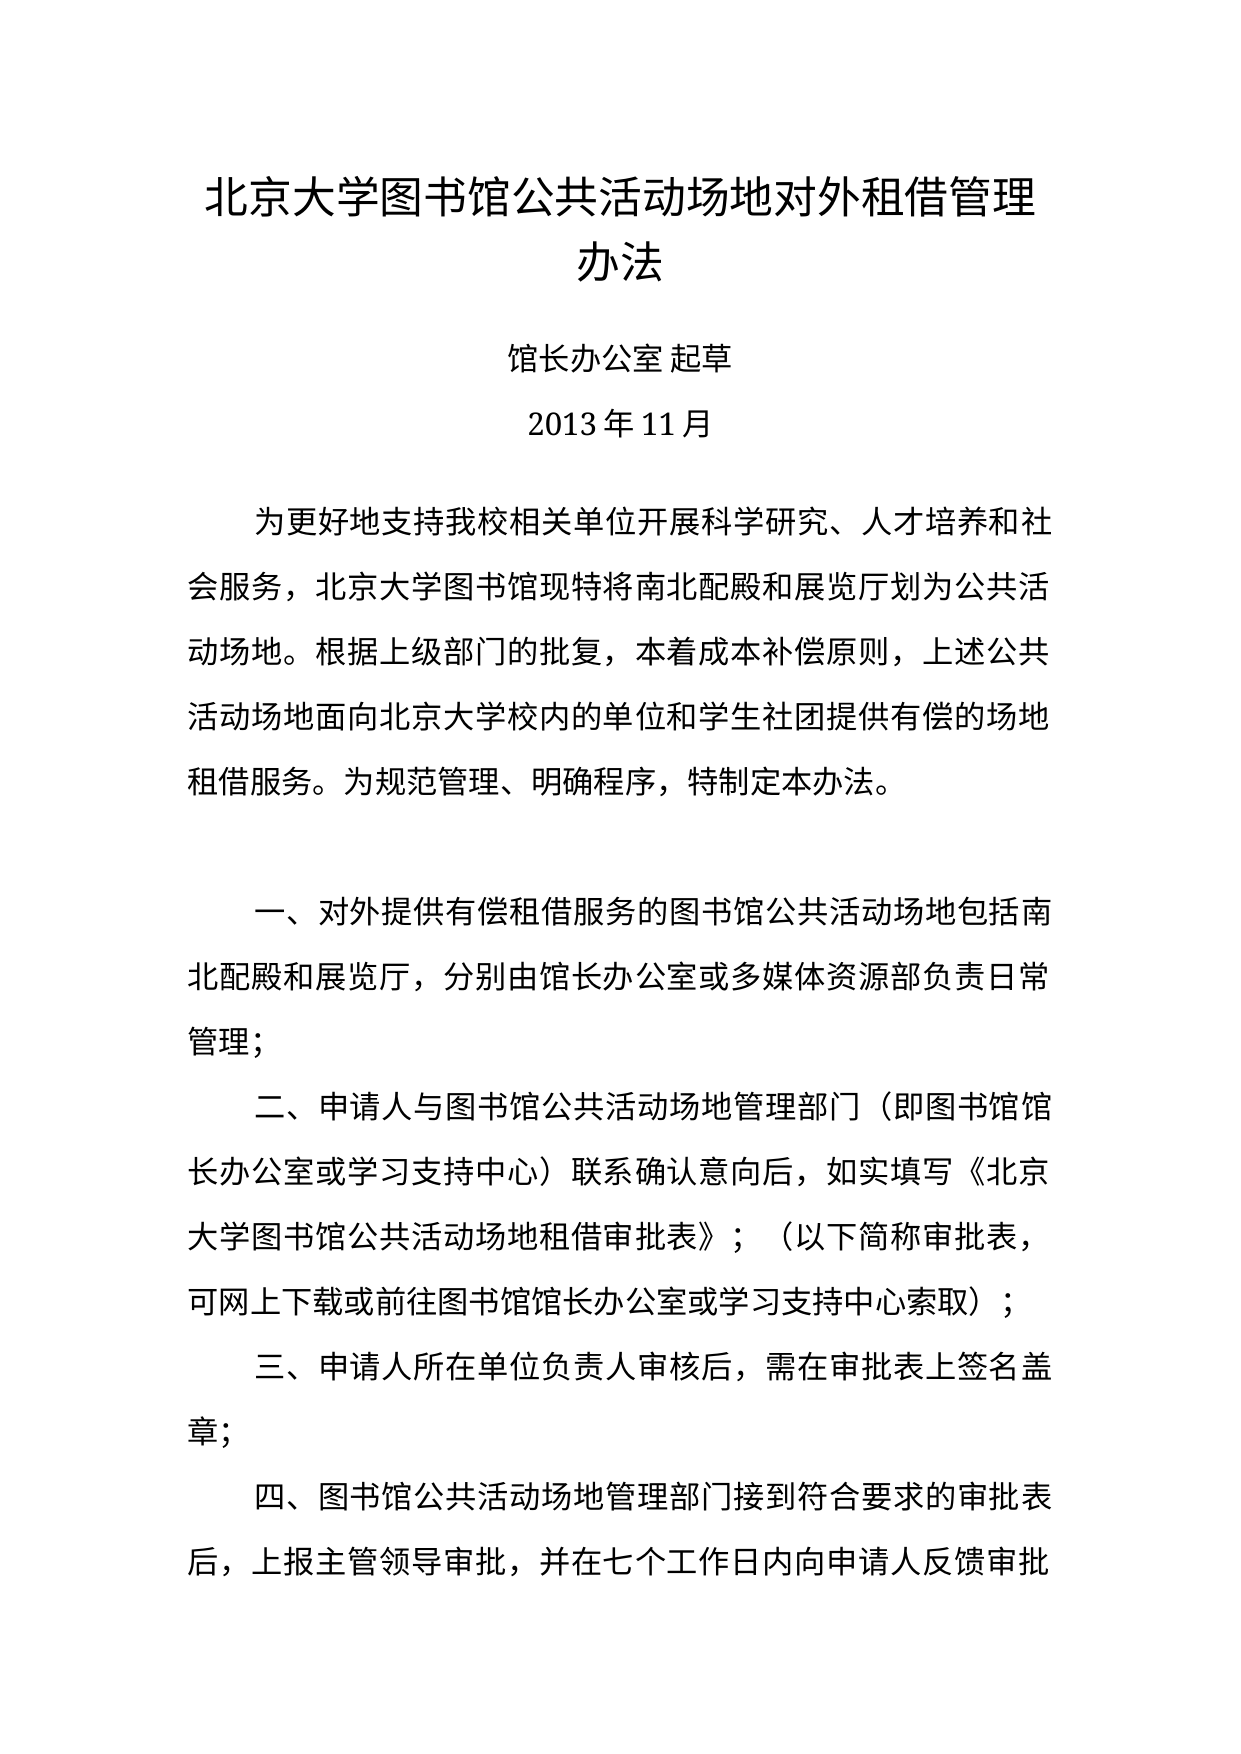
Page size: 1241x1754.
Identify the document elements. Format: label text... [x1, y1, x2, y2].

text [187, 454, 1053, 1592]
text 北京大学图书馆公共活动场地对外租借管理办法 [187, 162, 1053, 292]
text 馆长办公室 起草 2013年11月 [187, 324, 1053, 454]
